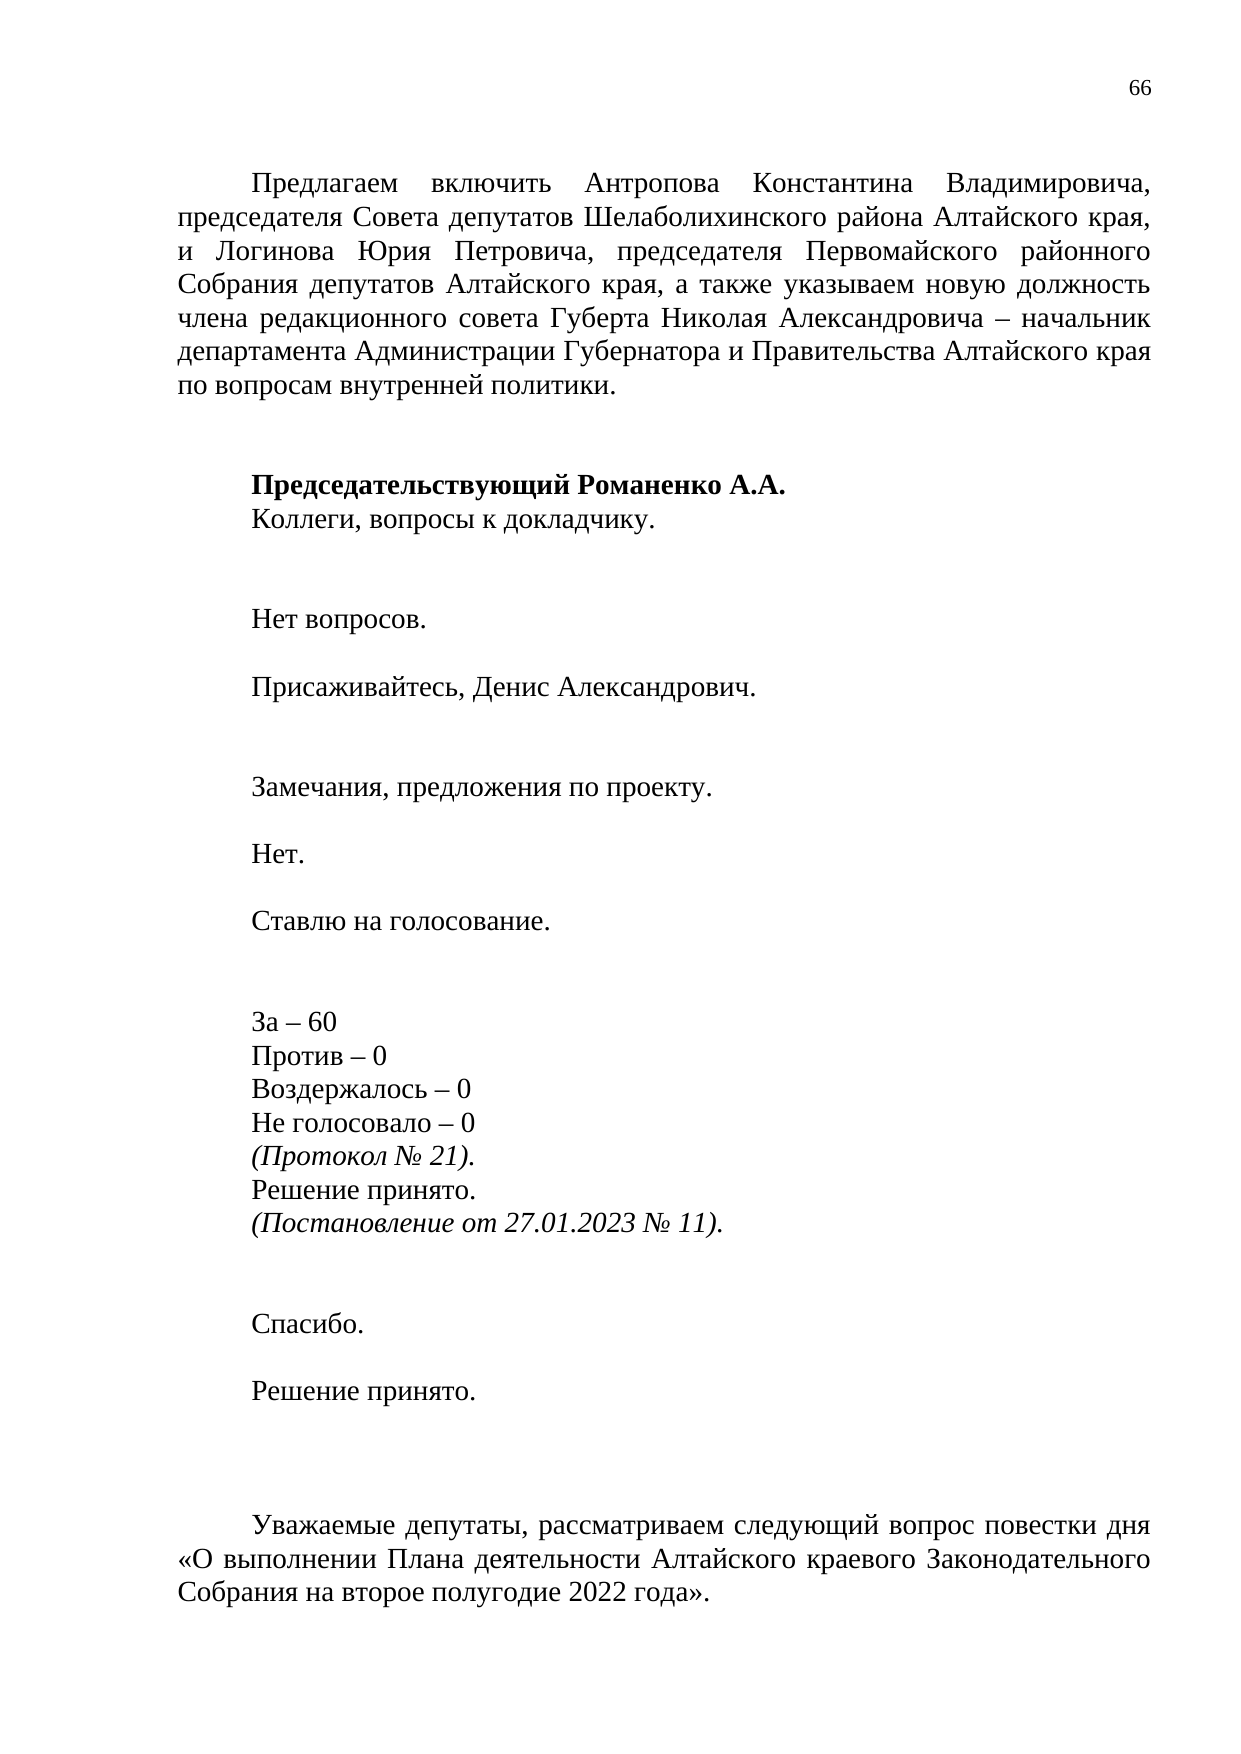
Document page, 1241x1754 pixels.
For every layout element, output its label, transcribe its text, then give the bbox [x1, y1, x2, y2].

text Замечания, предложения по проекту. [177, 769, 1152, 803]
text Предлагаем включить Антропова Константина Владимировича, председателя Совета депутатов Шелаболихинского района Алтайского края, и Логинова Юрия Петровича, председателя Первомайского районного Собрания депутатов Алтайского края, а также указываем новую должность члена редакционного совета Губерта Николая Александровича – начальник департамента Администрации Губернатора и Правительства Алтайского края по вопросам внутренней политики. [177, 166, 1152, 400]
text Уважаемые депутаты, рассматриваем следующий вопрос повестки дня «О выполнении Плана деятельности Алтайского краевого Законодательного Собрания на второе полугодие 2022 года». [177, 1507, 1152, 1608]
text Нет вопросов. [177, 602, 1152, 635]
text (Протокол № 21). [177, 1138, 1152, 1172]
text Ставлю на голосование. [177, 903, 1152, 937]
text Не голосовало – 0 [177, 1105, 1152, 1138]
text Присаживайтесь, Денис Александрович. [177, 669, 1152, 702]
text За – 60 [177, 1004, 1152, 1038]
text Нет. [177, 836, 1152, 870]
text Решение принято. [177, 1373, 1152, 1407]
text (Постановление от 27.01.2023 № 11). [177, 1205, 1152, 1239]
text Спасибо. [177, 1306, 1152, 1339]
text Против – 0 [177, 1038, 1152, 1071]
text Председательствующий Романенко А.А. [177, 467, 1152, 501]
text Воздержалось – 0 [177, 1071, 1152, 1105]
text Коллеги, вопросы к докладчику. [177, 501, 1152, 534]
text Решение принято. [177, 1172, 1152, 1205]
